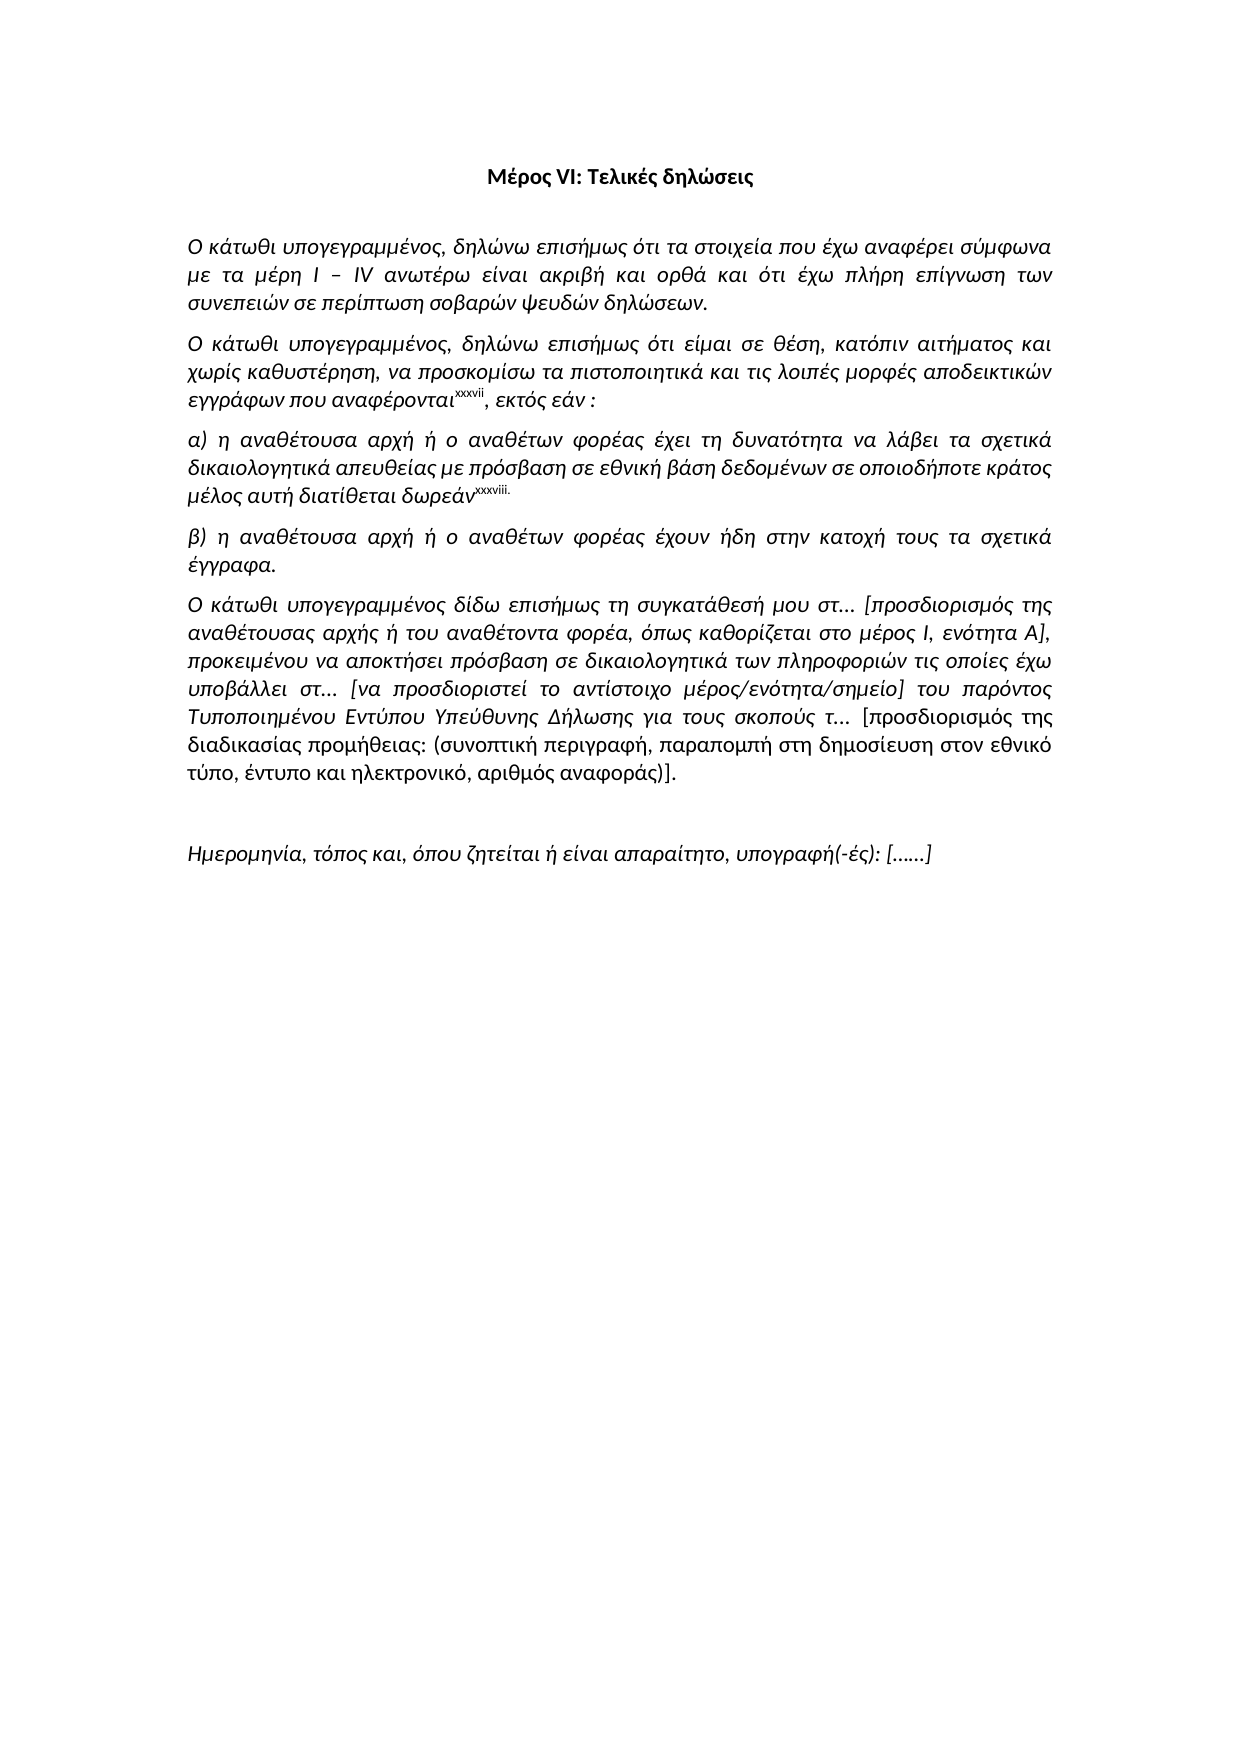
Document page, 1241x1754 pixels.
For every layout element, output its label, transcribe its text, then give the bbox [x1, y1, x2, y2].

text Ο κάτωθι υπογεγραμμένος δίδω επισήμως τη συγκατάθεσή μου στ... [προσδιορισμός της αναθέτουσας αρχής ή του αναθέτοντα φορέα, όπως καθορίζεται στο μέρος Ι, ενότητα Α], προκειμένου να αποκτήσει πρόσβαση σε δικαιολογητικά των πληροφοριών τις οποίες έχω υποβάλλει στ... [να προσδιοριστεί το αντίστοιχο μέρος/ενότητα/σημείο] του παρόντος Τυποποιημένου Εντύπου Υπεύθυνης Δήλωσης για τους σκοπούς τ... [προσδιορισμός της διαδικασίας προμήθειας: (συνοπτική περιγραφή, παραπομπή στη δημοσίευση στον εθνικό τύπο, έντυπο και ηλεκτρονικό, αριθμός αναφοράς)]. [187, 590, 1053, 787]
text Ο κάτωθι υπογεγραμμένος, δηλώνω επισήμως ότι τα στοιχεία που έχω αναφέρει σύμφωνα με τα μέρη Ι – IV ανωτέρω είναι ακριβή και ορθά και ότι έχω πλήρη επίγνωση των συνεπειών σε περίπτωση σοβαρών ψευδών δηλώσεων. [187, 232, 1053, 316]
title Μέρος VI: Τελικές δηλώσεις [187, 162, 1053, 191]
text α) η αναθέτουσα αρχή ή ο αναθέτων φορέας έχει τη δυνατότητα να λάβει τα σχετικά δικαιολογητικά απευθείας με πρόσβαση σε εθνική βάση δεδομένων σε οποιοδήποτε κράτος μέλος αυτή διατίθεται δωρεάν. [187, 425, 1053, 509]
text Ημερομηνία, τόπος και, όπου ζητείται ή είναι απαραίτητο, υπογραφή(-ές): [……] [187, 839, 1053, 868]
text β) η αναθέτουσα αρχή ή ο αναθέτων φορέας έχουν ήδη στην κατοχή τους τα σχετικά έγγραφα. [187, 522, 1053, 578]
text Ο κάτωθι υπογεγραμμένος, δηλώνω επισήμως ότι είμαι σε θέση, κατόπιν αιτήματος και χωρίς καθυστέρηση, να προσκομίσω τα πιστοποιητικά και τις λοιπές μορφές αποδεικτικών εγγράφων που αναφέρονται, εκτός εάν : [187, 329, 1053, 413]
